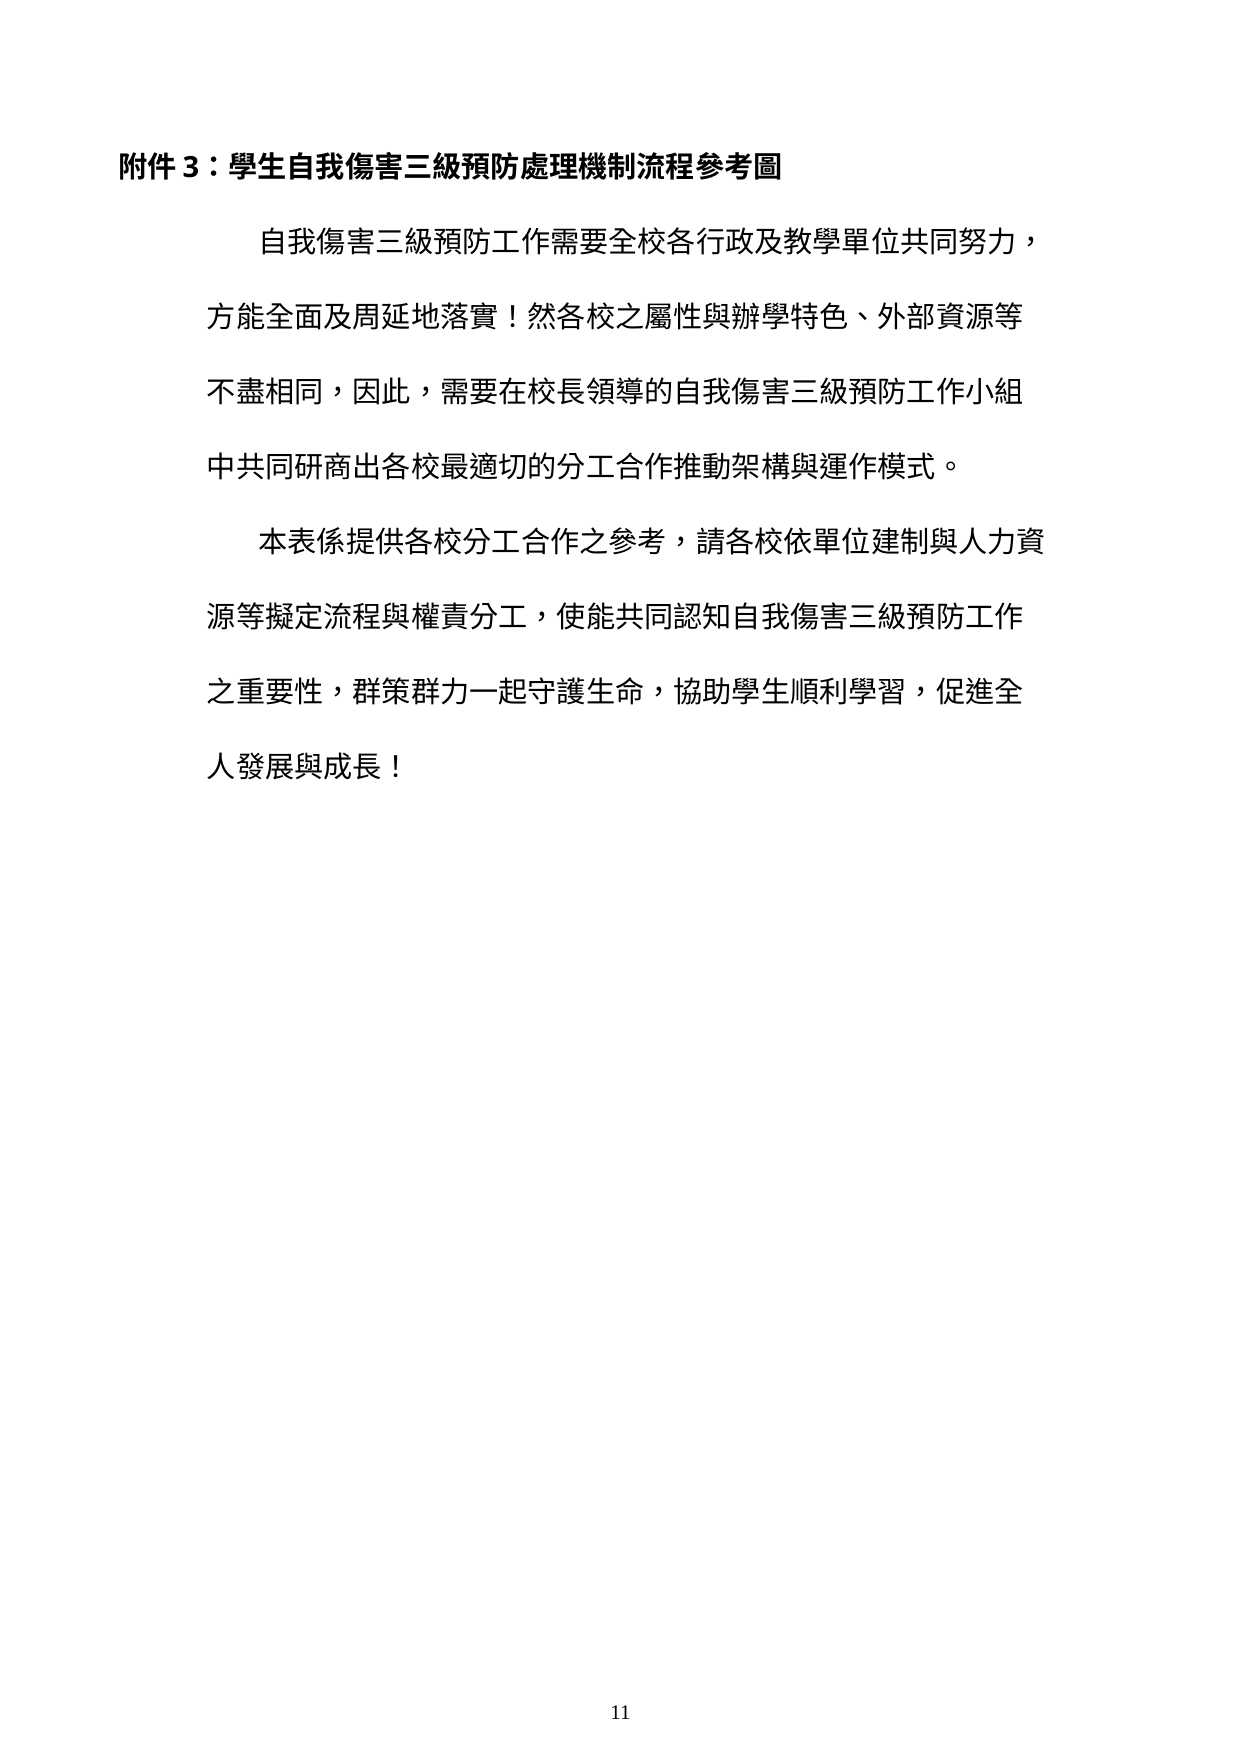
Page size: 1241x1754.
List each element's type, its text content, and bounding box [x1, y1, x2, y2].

text 附件3：學生自我傷害三級預防處理機制流程參考圖 [118, 127, 1122, 202]
text 自我傷害三級預防工作需要全校各行政及教學單位共同努力，方能全面及周延地落實！然各校之屬性與辦學特色、外部資源等不盡相同，因此，需要在校長領導的自我傷害三級預防工作小組中共同研商出各校最適切的分工合作推動架構與運作模式。 [207, 202, 1048, 502]
text 本表係提供各校分工合作之參考，請各校依單位建制與人力資源等擬定流程與權責分工，使能共同認知自我傷害三級預防工作之重要性，群策群力一起守護生命，協助學生順利學習，促進全人發展與成長！ [207, 502, 1048, 802]
